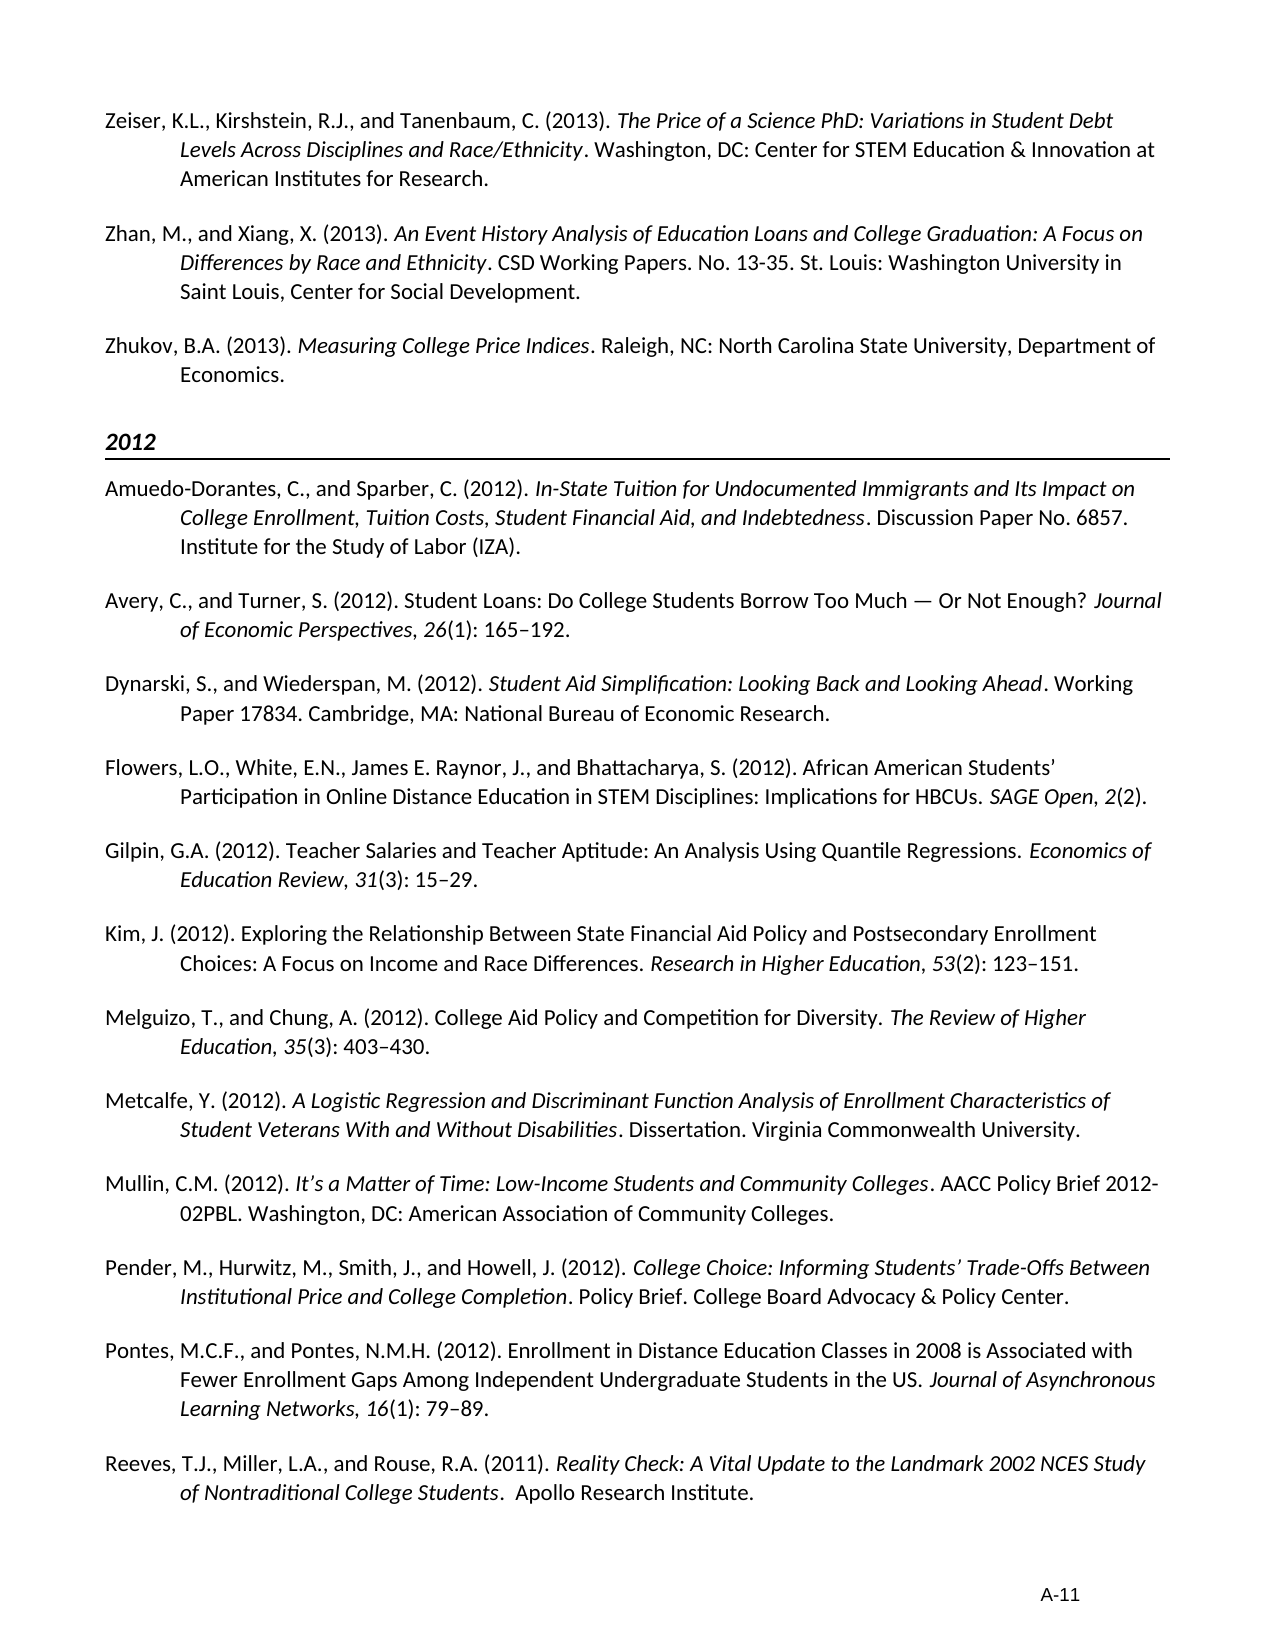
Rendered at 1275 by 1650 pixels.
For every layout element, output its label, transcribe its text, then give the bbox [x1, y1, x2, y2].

text Zeiser, K.L., Kirshstein, R.J., and Tanenbaum, C. (2013). The Price of a Science PhD: Variations in Student Debt Levels Across Disciplines and Race/Ethnicity. Washington, DC: Center for STEM Education & Innovation at American Institutes for Research. [105, 105, 1170, 192]
text Melguizo, T., and Chung, A. (2012). College Aid Policy and Competition for Diversity. The Review of Higher Education, 35(3): 403–430. [105, 1002, 1170, 1060]
text Pender, M., Hurwitz, M., Smith, J., and Howell, J. (2012). College Choice: Informing Students’ Trade-Offs Between Institutional Price and College Completion. Policy Brief. College Board Advocacy & Policy Center. [105, 1252, 1170, 1310]
text Zhan, M., and Xiang, X. (2013). An Event History Analysis of Education Loans and College Graduation: A Focus on Differences by Race and Ethnicity. CSD Working Papers. No. 13-35. St. Louis: Washington University in Saint Louis, Center for Social Development. [105, 217, 1170, 305]
text Amuedo-Dorantes, C., and Sparber, C. (2012). In-State Tuition for Undocumented Immigrants and Its Impact on College Enrollment, Tuition Costs, Student Financial Aid, and Indebtedness. Discussion Paper No. 6857. Institute for the Study of Labor (IZA). [105, 472, 1170, 560]
text Kim, J. (2012). Exploring the Relationship Between State Financial Aid Policy and Postsecondary Enrollment Choices: A Focus on Income and Race Differences. Research in Higher Education, 53(2): 123–151. [105, 918, 1170, 977]
text Mullin, C.M. (2012). It’s a Matter of Time: Low-Income Students and Community Colleges. AACC Policy Brief 2012-02PBL. Washington, DC: American Association of Community Colleges. [105, 1168, 1170, 1227]
text Zhukov, B.A. (2013). Measuring College Price Indices. Raleigh, NC: North Carolina State University, Department of Economics. [105, 330, 1170, 388]
text Pontes, M.C.F., and Pontes, N.M.H. (2012). Enrollment in Distance Education Classes in 2008 is Associated with Fewer Enrollment Gaps Among Independent Undergraduate Students in the US. Journal of Asynchronous Learning Networks, 16(1): 79–89. [105, 1335, 1170, 1422]
text Flowers, L.O., White, E.N., James E. Raynor, J., and Bhattacharya, S. (2012). African American Students’ Participation in Online Distance Education in STEM Disciplines: Implications for HBCUs. SAGE Open, 2(2). [105, 752, 1170, 810]
text Reeves, T.J., Miller, L.A., and Rouse, R.A. (2011). Reality Check: A Vital Update to the Landmark 2002 NCES Study of Nontraditional College Students. Apollo Research Institute. [105, 1447, 1170, 1506]
subtitle 2012 [105, 426, 1170, 458]
text Gilpin, G.A. (2012). Teacher Salaries and Teacher Aptitude: An Analysis Using Quantile Regressions. Economics of Education Review, 31(3): 15–29. [105, 835, 1170, 893]
text Dynarski, S., and Wiederspan, M. (2012). Student Aid Simplification: Looking Back and Looking Ahead. Working Paper 17834. Cambridge, MA: National Bureau of Economic Research. [105, 668, 1170, 727]
text Avery, C., and Turner, S. (2012). Student Loans: Do College Students Borrow Too Much — Or Not Enough? Journal of Economic Perspectives, 26(1): 165–192. [105, 585, 1170, 643]
text Metcalfe, Y. (2012). A Logistic Regression and Discriminant Function Analysis of Enrollment Characteristics of Student Veterans With and Without Disabilities. Dissertation. Virginia Commonwealth University. [105, 1085, 1170, 1143]
